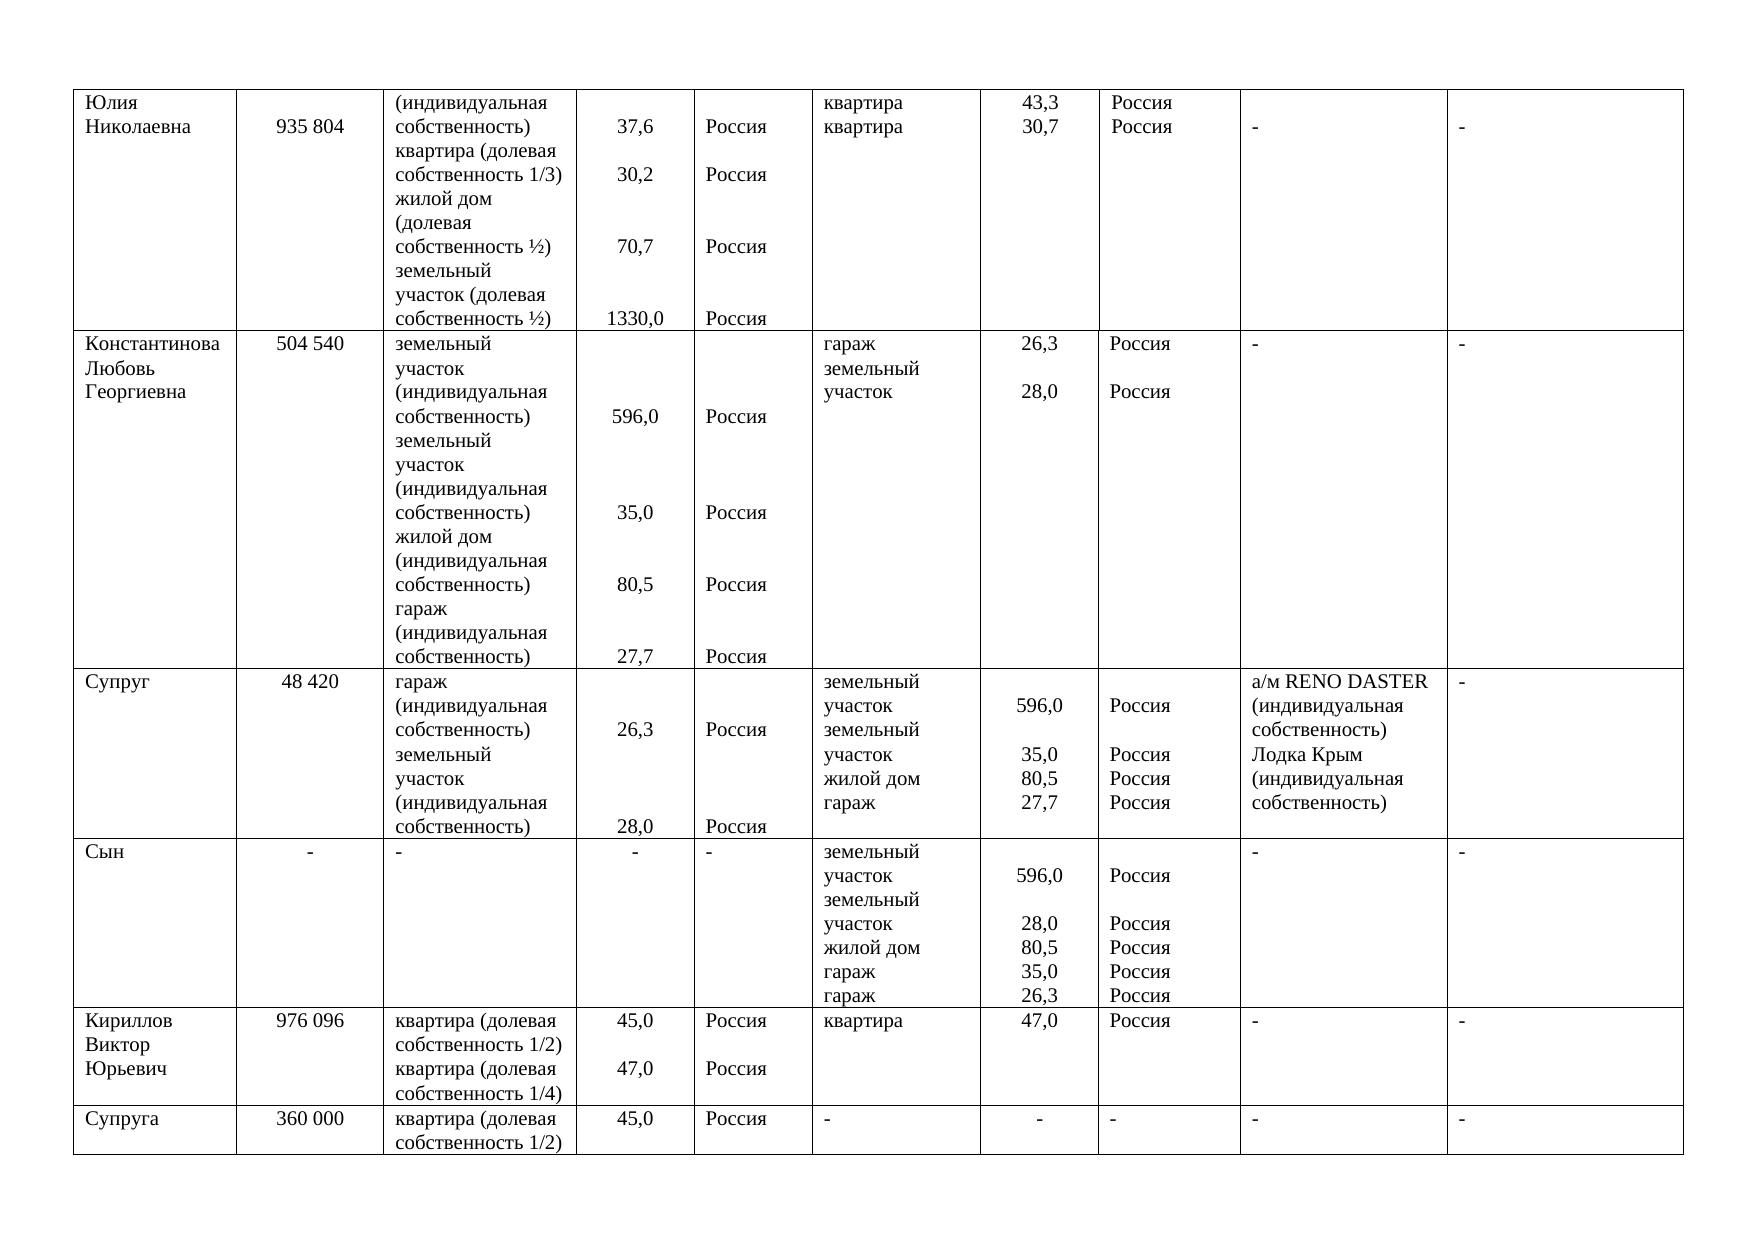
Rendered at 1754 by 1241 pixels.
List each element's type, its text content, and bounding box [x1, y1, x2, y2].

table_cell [695, 90, 812, 330]
table_cell - [1099, 1106, 1240, 1154]
table_cell 596,0 28,0 80,5 35,0 26,3 [981, 839, 1098, 1007]
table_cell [74, 90, 236, 330]
table_cell 26,3 28,0 [981, 331, 1098, 668]
table_cell а/м RENO DASTER (индивидуальная собственность) Лодка Крым (индивидуальная собственность) [1241, 669, 1447, 838]
table_cell 976 096 [237, 1008, 383, 1104]
table_cell - [981, 1106, 1098, 1154]
table_cell - [1241, 1106, 1447, 1154]
table_cell 47,0 [981, 1008, 1098, 1104]
table_cell земельный участок земельный участок жилой дом гараж гараж [813, 839, 980, 1007]
table_cell - [1241, 331, 1447, 668]
table_cell - [1448, 90, 1683, 330]
table_cell 43,3 30,7 [981, 90, 1099, 330]
table_cell гараж (индивидуальная собственность) земельный участок (индивидуальная собственность) [384, 669, 576, 838]
table_cell Супруг [74, 669, 236, 838]
table_cell квартира [813, 1008, 980, 1104]
table_cell - [1241, 839, 1447, 1007]
table_cell 48 420 [237, 669, 383, 838]
table_cell - [1241, 90, 1447, 330]
table_cell Супруга [74, 1106, 236, 1154]
table_cell Сын [74, 839, 236, 1007]
table_cell Россия Россия [695, 669, 812, 838]
table_cell 504 540 [237, 331, 383, 668]
table_cell земельный участок (индивидуальная собственность) земельный участок (индивидуальная собственность) жилой дом (индивидуальная собственность) гараж (индивидуальная собственность) [384, 331, 576, 668]
table_cell - [1448, 331, 1683, 668]
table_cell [384, 1106, 576, 1154]
table_cell - [695, 839, 812, 1007]
table_cell квартира квартира [813, 90, 980, 330]
table_cell Россия Россия [1099, 331, 1240, 668]
table_cell Россия Россия [695, 1106, 812, 1154]
table_cell - [1448, 1008, 1683, 1104]
table_cell 45,0 47,0 [577, 1008, 694, 1104]
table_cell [384, 1008, 576, 1104]
table_cell - [577, 839, 694, 1007]
table_cell - [384, 839, 576, 1007]
table_cell Россия Россия Россия Россия [1099, 669, 1240, 838]
table_cell гараж земельный участок [813, 331, 980, 668]
table_cell 596,0 35,0 80,5 27,7 [981, 669, 1098, 838]
table_cell Россия Россия Россия Россия Россия [1099, 839, 1240, 1007]
table_cell - [1448, 1106, 1683, 1154]
table_cell Россия Россия [1100, 90, 1240, 330]
table_cell Россия [1099, 1008, 1240, 1104]
table_cell 26,3 28,0 [577, 669, 694, 838]
table_cell Россия Россия Россия Россия [695, 331, 812, 668]
table_cell Кириллов Виктор Юрьевич [74, 1008, 236, 1104]
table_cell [577, 90, 694, 330]
table_cell 45,0 47,0 [577, 1106, 694, 1154]
table_cell 935 804 [237, 90, 383, 330]
table_cell Россия Россия [695, 1008, 812, 1104]
table_cell - [1241, 1008, 1447, 1104]
table_cell 360 000 [237, 1106, 383, 1154]
table_cell - [237, 839, 383, 1007]
table_cell - [813, 1106, 980, 1154]
table_cell 596,0 35,0 80,5 27,7 [577, 331, 694, 668]
table_cell земельный участок земельный участок жилой дом гараж [813, 669, 980, 838]
table_cell - [1448, 669, 1683, 838]
table_cell Константинова Любовь Георгиевна [74, 331, 236, 668]
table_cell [384, 90, 576, 330]
table_cell - [1448, 839, 1683, 1007]
